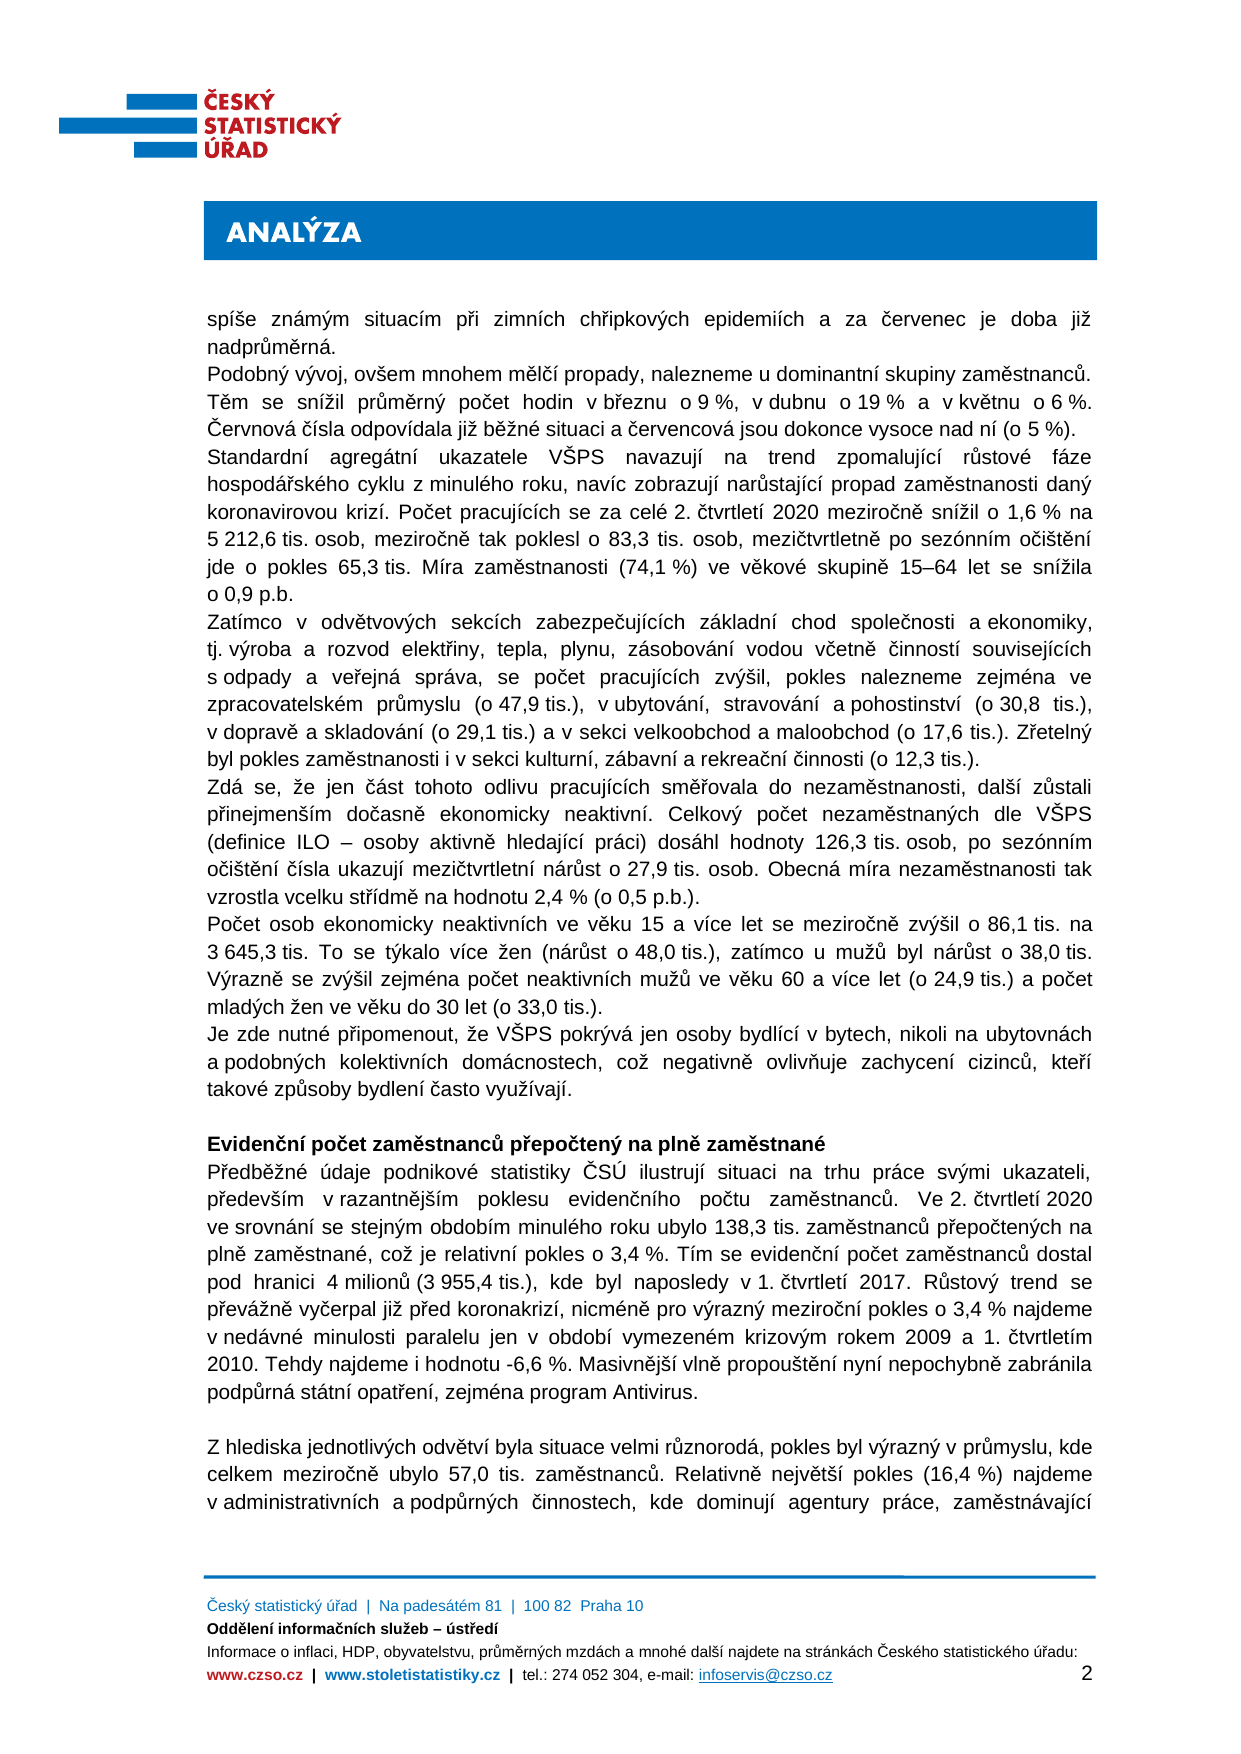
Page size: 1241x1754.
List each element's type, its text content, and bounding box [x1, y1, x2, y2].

text Počet osob ekonomicky neaktivních ve věku 15 a více let se meziročně zvýšil o 86,1 tis. na 3 645,3 tis. To se týkalo více žen (nárůst o 48,0 tis.), zatímco u mužů byl nárůst o 38,0 tis. Výrazně se zvýšil zejména počet neaktivních mužů ve věku 60 a více let (o 24,9 tis.) a počet mladých žen ve věku do 30 let (o 33,0 tis.). [207, 912, 1092, 1018]
text Předběžné údaje podnikové statistiky ČSÚ ilustrují situaci na trhu práce svými ukazateli, především v razantnějším poklesu evidenčního počtu zaměstnanců. Ve 2. čtvrtletí 2020 ve srovnání se stejným obdobím minulého roku ubylo 138,3 tis. zaměstnanců přepočtených na plně zaměstnané, což je relativní pokles o 3,4 %. Tím se evidenční počet zaměstnanců dostal pod hranici 4 milionů (3 955,4 tis.), kde byl naposledy v 1. čtvrtletí 2017. Růstový trend se převážně vyčerpal již před koronakrizí, nicméně pro výrazný meziroční pokles o 3,4 % najdeme v nedávné minulosti paralelu jen v období vymezeném krizovým rokem 2009 a 1. čtvrtletím 2010. Tehdy najdeme i hodnotu -6,6 %. Masivnější vlně propouštění nyní nepochybně zabránila podpůrná státní opatření, zejména program Antivirus. [207, 1159, 1092, 1403]
text Je zde nutné připomenout, že VŠPS pokrývá jen osoby bydlící v bytech, nikoli na ubytovnách a podobných kolektivních domácnostech, což negativně ovlivňuje zachycení cizinců, kteří takové způsoby bydlení často využívají. [207, 1022, 1092, 1101]
text Zdá se, že jen část tohoto odlivu pracujících směřovala do nezaměstnanosti, další zůstali přinejmenším dočasně ekonomicky neaktivní. Celkový počet nezaměstnaných dle VŠPS (definice ILO – osoby aktivně hledající práci) dosáhl hodnoty 126,3 tis. osob, po sezónním očištění čísla ukazují mezičtvrtletní nárůst o 27,9 tis. osob. Obecná míra nezaměstnanosti tak vzrostla vcelku střídmě na hodnotu 2,4 % (o 0,5 p.b.). [207, 774, 1092, 908]
text Zatímco v odvětvových sekcích zabezpečujících základní chod společnosti a ekonomiky, tj. výroba a rozvod elektřiny, tepla, plynu, zásobování vodou včetně činností souvisejících s odpady a veřejná správa, se počet pracujících zvýšil, pokles nalezneme zejména ve zpracovatelském průmyslu (o 47,9 tis.), v ubytování, stravování a pohostinství (o 30,8 tis.), v dopravě a skladování (o 29,1 tis.) a v sekci velkoobchod a maloobchod (o 17,6 tis.). Zřetelný byl pokles zaměstnanosti i v sekci kulturní, zábavní a rekreační činnosti (o 12,3 tis.). [207, 609, 1092, 771]
text Podobný vývoj, ovšem mnohem mělčí propady, nalezneme u dominantní skupiny zaměstnanců. Těm se snížil průměrný počet hodin v březnu o 9 %, v dubnu o 19 % a v květnu o 6 %. Červnová čísla odpovídala již běžné situaci a červencová jsou dokonce vysoce nad ní (o 5 %). [207, 362, 1092, 441]
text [207, 307, 1092, 358]
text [207, 1434, 1092, 1513]
subtitle Evidenční počet zaměstnanců přepočtený na plně zaměstnané [207, 1132, 1092, 1156]
text Standardní agregátní ukazatele VŠPS navazují na trend zpomalující růstové fáze hospodářského cyklu z minulého roku, navíc zobrazují narůstající propad zaměstnanosti daný koronavirovou krizí. Počet pracujících se za celé 2. čtvrtletí 2020 meziročně snížil o 1,6 % na 5 212,6 tis. osob, meziročně tak poklesl o 83,3 tis. osob, mezičtvrtletně po sezónním očištění jde o pokles 65,3 tis. Míra zaměstnanosti (74,1 %) ve věkové skupině 15–64 let se snížila o 0,9 p.b. [207, 444, 1092, 606]
